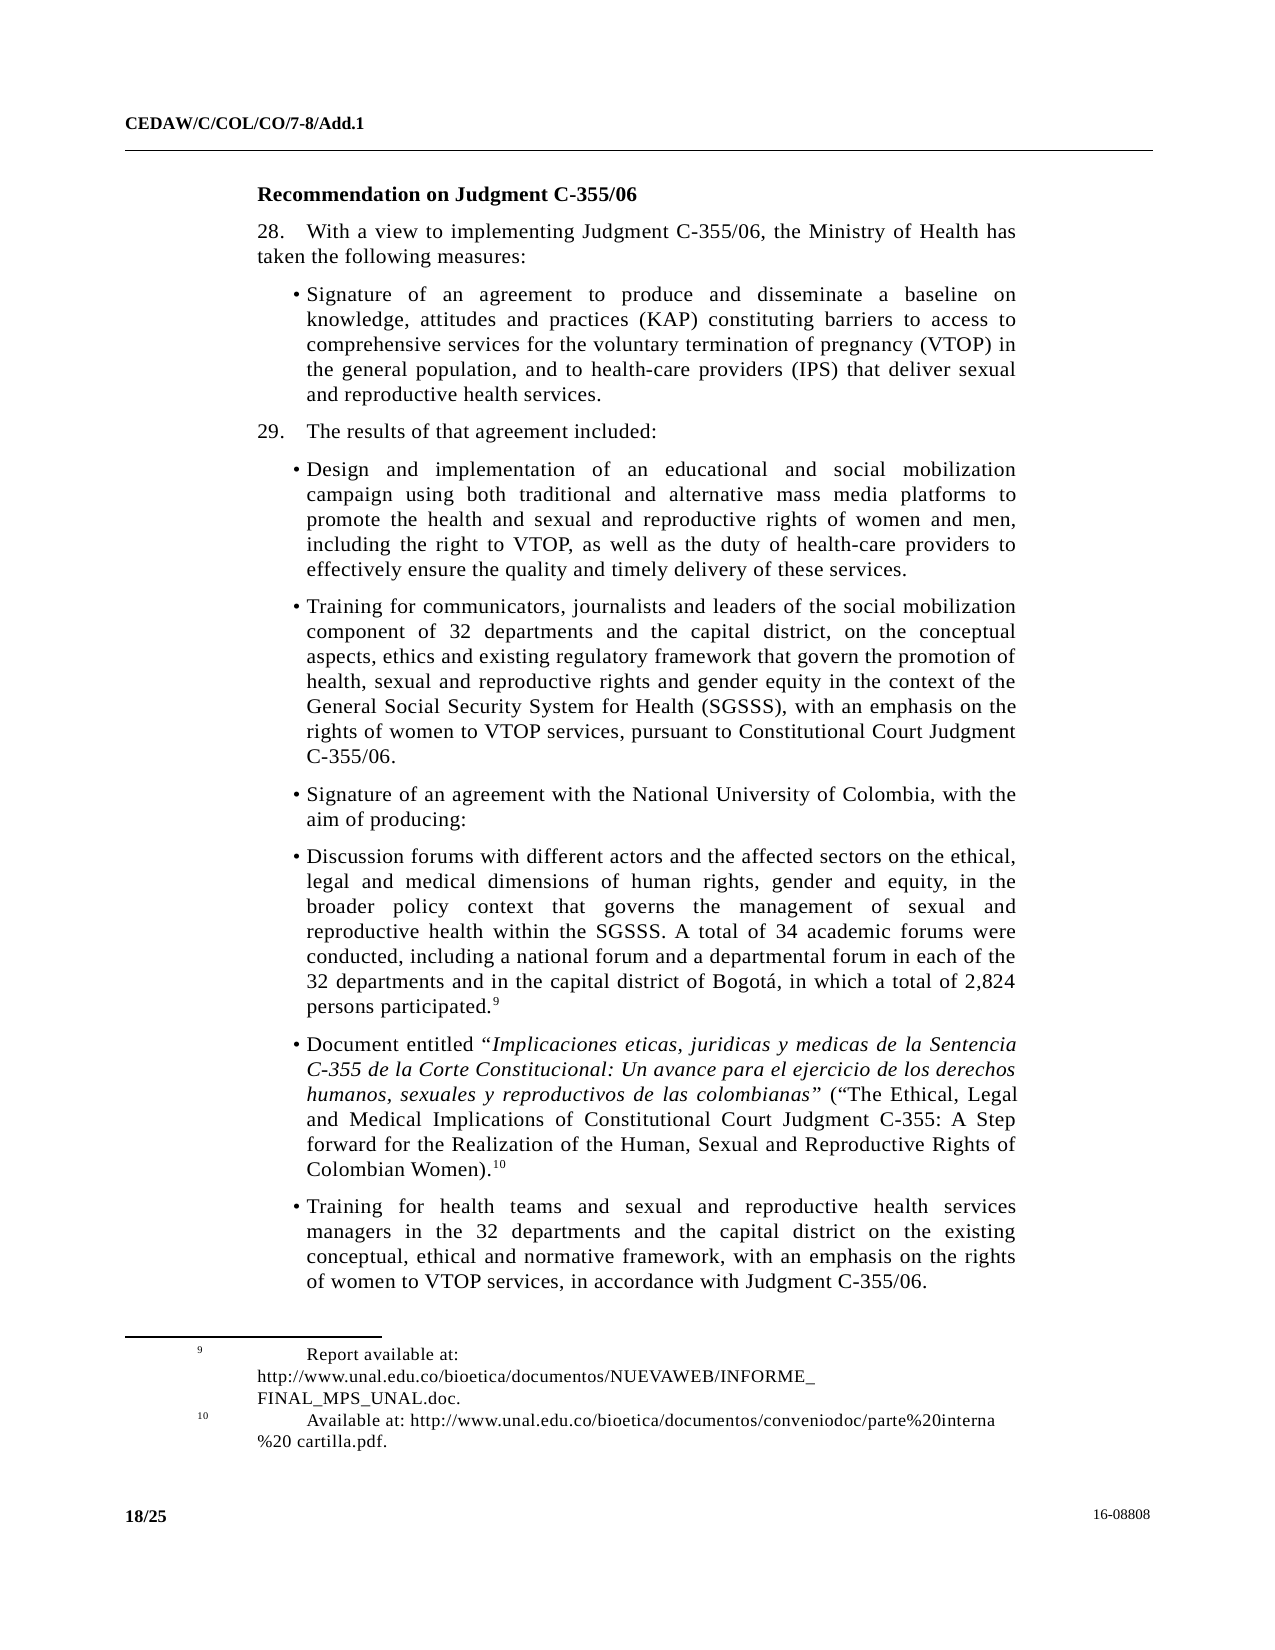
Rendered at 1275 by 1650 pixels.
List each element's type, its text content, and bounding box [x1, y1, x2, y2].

text • Training for health teams and sexual and reproductive health services managers in the 32 departments and the capital district on the existing conceptual, ethical and normative framework, with an emphasis on the rights of women to VTOP services, in accordance with Judgment C-355/06. [257, 1194, 1018, 1294]
text • Training for communicators, journalists and leaders of the social mobilization component of 32 departments and the capital district, on the conceptual aspects, ethics and existing regulatory framework that govern the promotion of health, sexual and reproductive rights and gender equity in the context of the General Social Security System for Health (SGSSS), with an emphasis on the rights of women to VTOP services, pursuant to Constitutional Court Judgment C-355/06. [257, 594, 1018, 769]
text Recommendation on Judgment C-355/06 [125, 181, 1019, 206]
text • Signature of an agreement with the National University of Colombia, with the aim of producing: [257, 781, 1018, 831]
text • Signature of an agreement to produce and disseminate a baseline on knowledge, attitudes and practices (KAP) constituting barriers to access to comprehensive services for the voluntary termination of pregnancy (VTOP) in the general population, and to health-care providers (IPS) that deliver sexual and reproductive health services. [257, 281, 1018, 406]
text • Design and implementation of an educational and social mobilization campaign using both traditional and alternative mass media platforms to promote the health and sexual and reproductive rights of women and men, including the right to VTOP, as well as the duty of health-care providers to effectively ensure the quality and timely delivery of these services. [257, 456, 1018, 581]
text 28. With a view to implementing Judgment C-355/06, the Ministry of Health has taken the following measures: [257, 219, 1018, 269]
text • Discussion forums with different actors and the affected sectors on the ethical, legal and medical dimensions of human rights, gender and equity, in the broader policy context that governs the management of sexual and reproductive health within the SGSSS. A total of 34 academic forums were conducted, including a national forum and a departmental forum in each of the 32 departments and in the capital district of Bogotá, in which a total of 2,824 persons participated. [257, 844, 1018, 1019]
text 29. The results of that agreement included: [257, 419, 1018, 444]
text • Document entitled “Implicaciones eticas, juridicas y medicas de la Sentencia C-355 de la Corte Constitucional: Un avance para el ejercicio de los derechos humanos, sexuales y reproductivos de las colombianas” (“The Ethical, Legal and Medical Implications of Constitutional Court Judgment C-355: A Step forward for the Realization of the Human, Sexual and Reproductive Rights of Colombian Women). [257, 1031, 1018, 1181]
